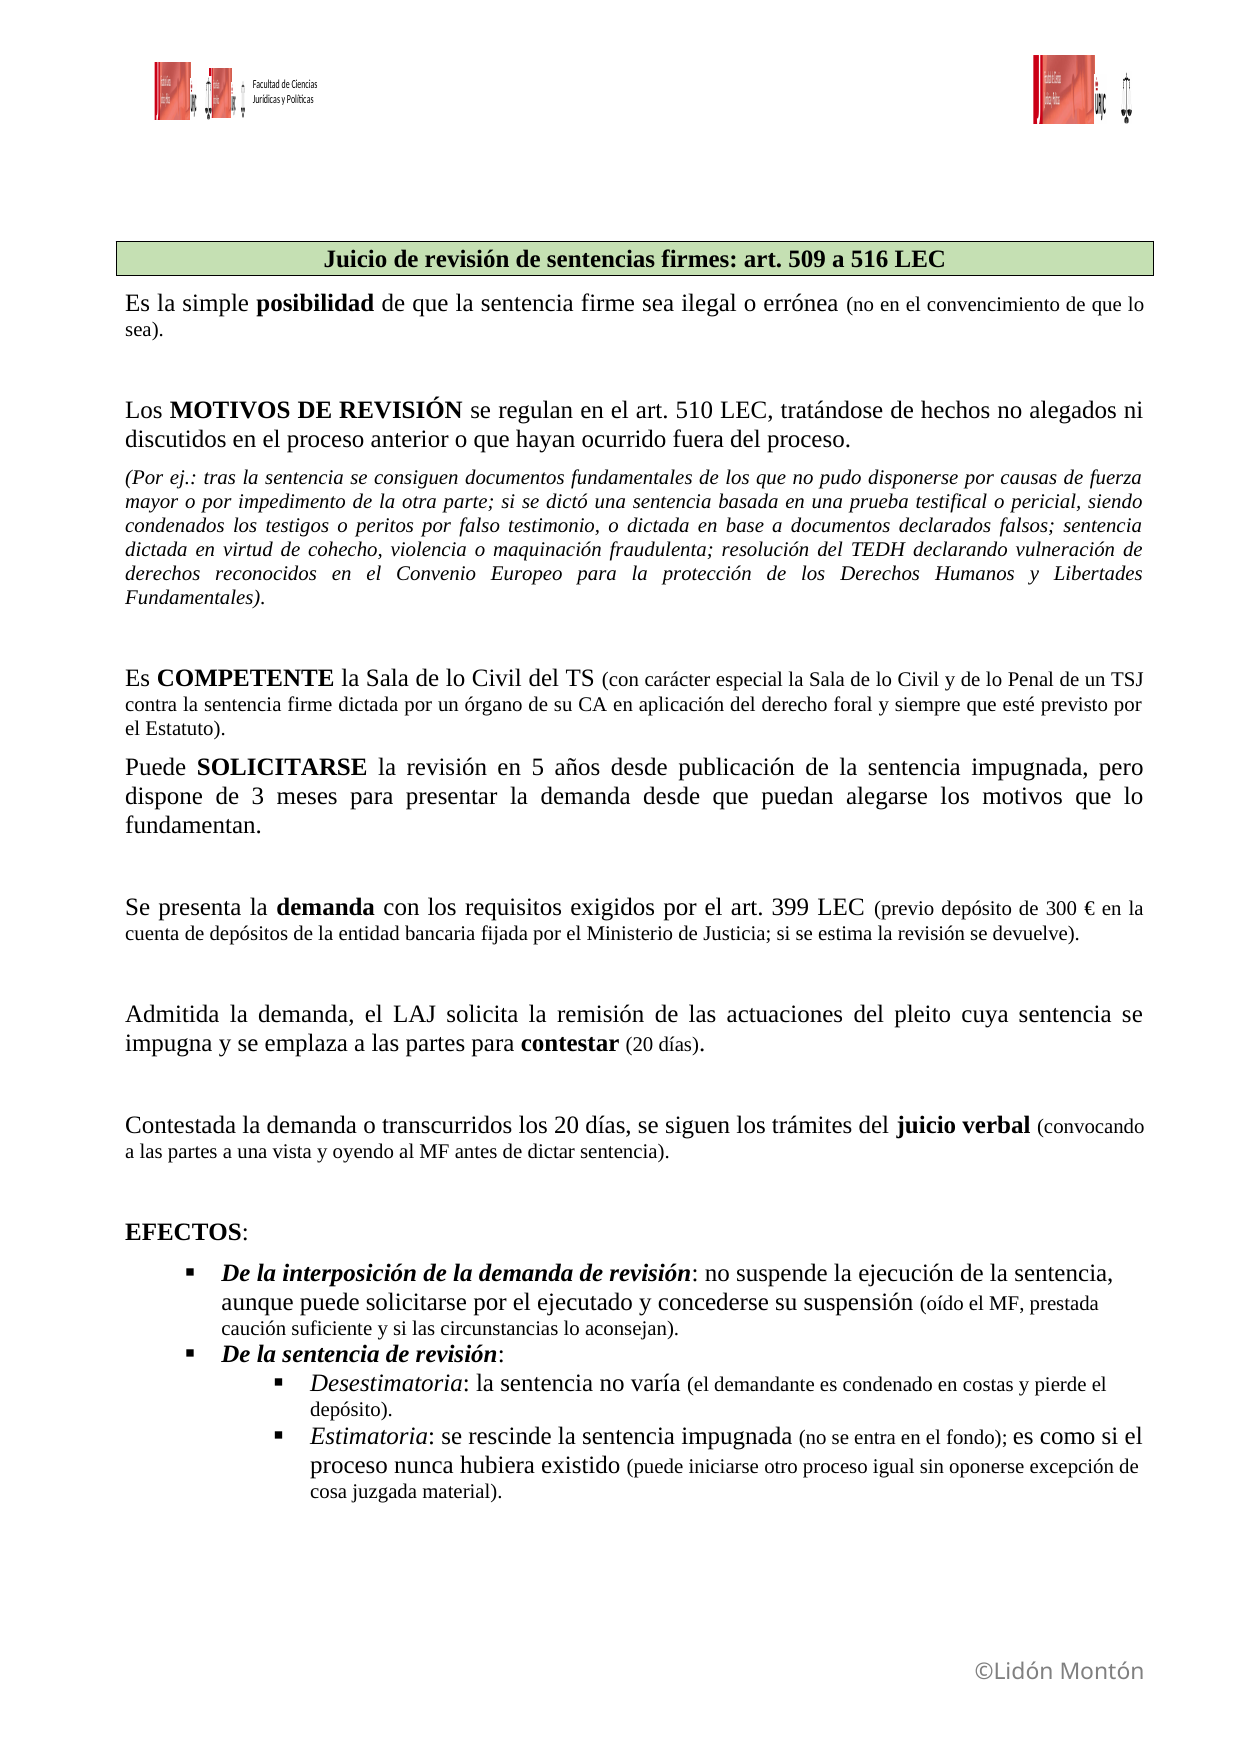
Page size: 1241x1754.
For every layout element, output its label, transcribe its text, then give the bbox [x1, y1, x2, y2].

text Los MOTIVOS DE REVISIÓN se regulan en el art. 510 LEC, tratándose de hechos no alegados ni discutidos en el proceso anterior o que hayan ocurrido fuera del proceso. [125, 395, 1144, 452]
text Admitida la demanda, el LAJ solicita la remisión de las actuaciones del pleito cuya sentencia se impugna y se emplaza a las partes para contestar (20 días). [125, 999, 1144, 1056]
text (Por ej.: tras la sentencia se consiguen documentos fundamentales de los que no pudo disponerse por causas de fuerza mayor o por impedimento de la otra parte; si se dictó una sentencia basada en una prueba testifical o pericial, siendo condenados los testigos o peritos por falso testimonio, o dictada en base a documentos declarados falsos; sentencia dictada en virtud de cohecho, violencia o maquinación fraudulenta; resolución del TEDH declarando vulneración de derechos reconocidos en el Convenio Europeo para la protección de los Derechos Humanos y Libertades Fundamentales). [125, 465, 1144, 609]
text Se presenta la demanda con los requisitos exigidos por el art. 399 LEC (previo depósito de 300 € en la cuenta de depósitos de la entidad bancaria fijada por el Ministerio de Justicia; si se estima la revisión se devuelve). [125, 892, 1144, 945]
text EFECTOS: [125, 1217, 1144, 1246]
text Puede SOLICITARSE la revisión en 5 años desde publicación de la sentencia impugnada, pero dispone de 3 meses para presentar la demanda desde que puedan alegarse los motivos que lo fundamentan. [125, 752, 1144, 839]
text Juicio de revisión de sentencias firmes: art. 509 a 516 LEC [117, 242, 1153, 275]
list Estimatoria: se rescinde la sentencia impugnada (no se entra en el fondo); es como si el proceso nunca hubiera existido (puede iniciarse otro proceso igual sin oponerse excepción de cosa juzgada material). [273, 1421, 1144, 1503]
list Desestimatoria: la sentencia no varía (el demandante es condenado en costas y pierde el depósito). [273, 1368, 1144, 1421]
text Es COMPETENTE la Sala de lo Civil del TS (con carácter especial la Sala de lo Civil y de lo Penal de un TSJ contra la sentencia firme dictada por un órgano de su CA en aplicación del derecho foral y siempre que esté previsto por el Estatuto). [125, 663, 1144, 740]
text Contestada la demanda o transcurridos los 20 días, se siguen los trámites del juicio verbal (convocando a las partes a una vista y oyendo al MF antes de dictar sentencia). [125, 1110, 1144, 1163]
list De la sentencia de revisión: [184, 1339, 1144, 1368]
list De la interposición de la demanda de revisión: no suspende la ejecución de la sentencia, aunque puede solicitarse por el ejecutado y concederse su suspensión (oído el MF, prestada caución suficiente y si las circunstancias lo aconsejan). [184, 1258, 1144, 1339]
text Es la simple posibilidad de que la sentencia firme sea ilegal o errónea (no en el convencimiento de que lo sea). [125, 288, 1144, 341]
